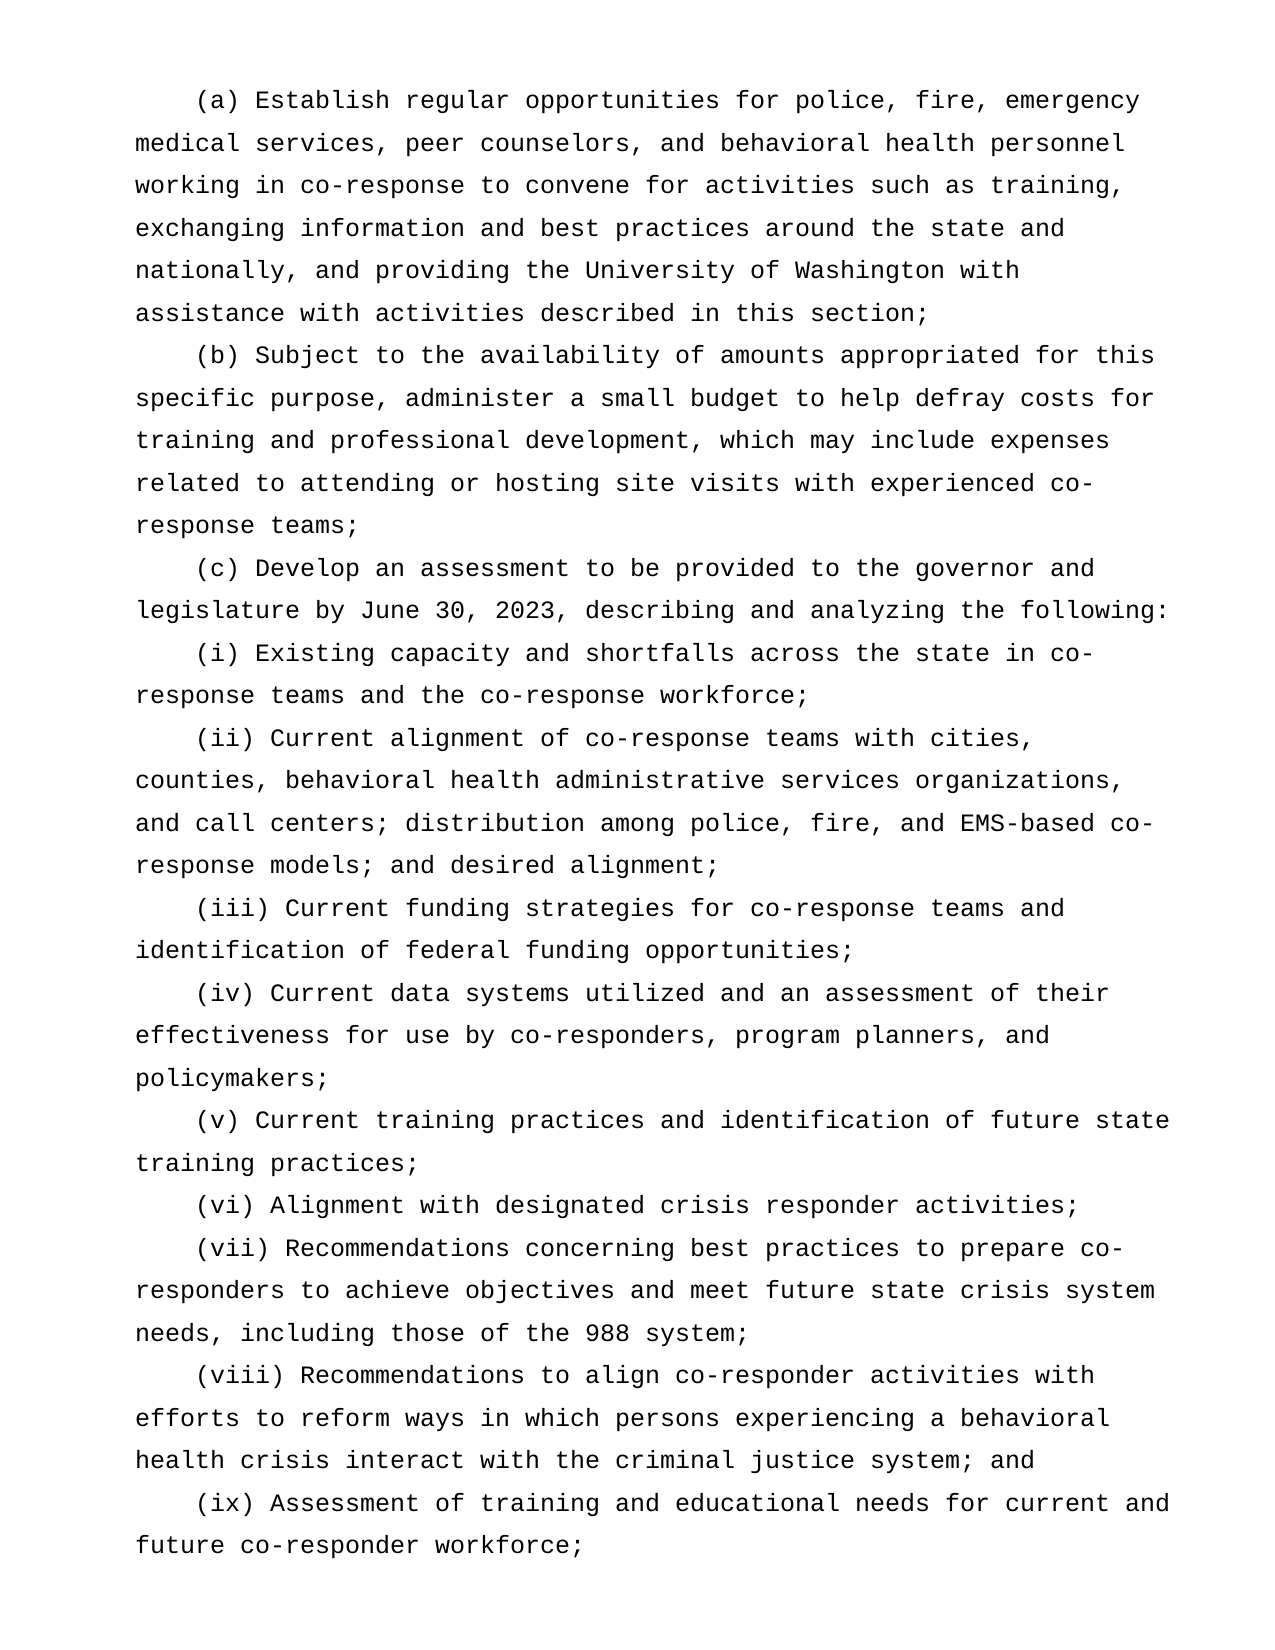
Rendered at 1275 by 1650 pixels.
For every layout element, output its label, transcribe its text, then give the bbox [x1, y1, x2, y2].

text (i) Existing capacity and shortfalls across the state in co-response teams and the co-response workforce; [135, 627, 1170, 712]
text (ii) Current alignment of co-response teams with cities, counties, behavioral health administrative services organizations, and call centers; distribution among police, fire, and EMS-based co-response models; and desired alignment; [135, 712, 1170, 882]
text (iii) Current funding strategies for co-response teams and identification of federal funding opportunities; [135, 882, 1170, 967]
text (iv) Current data systems utilized and an assessment of their effectiveness for use by co-responders, program planners, and policymakers; [135, 967, 1170, 1095]
text (b) Subject to the availability of amounts appropriated for this specific purpose, administer a small budget to help defray costs for training and professional development, which may include expenses related to attending or hosting site visits with experienced co-response teams; [135, 330, 1170, 542]
text (a) Establish regular opportunities for police, fire, emergency medical services, peer counselors, and behavioral health personnel working in co-response to convene for activities such as training, exchanging information and best practices around the state and nationally, and providing the University of Washington with assistance with activities described in this section; [135, 75, 1170, 330]
text (ix) Assessment of training and educational needs for current and future co-responder workforce; [135, 1477, 1170, 1562]
text (vi) Alignment with designated crisis responder activities; [135, 1180, 1170, 1222]
text (vii) Recommendations concerning best practices to prepare co-responders to achieve objectives and meet future state crisis system needs, including those of the 988 system; [135, 1222, 1170, 1350]
text (c) Develop an assessment to be provided to the governor and legislature by June 30, 2023, describing and analyzing the following: [135, 542, 1170, 627]
text (viii) Recommendations to align co-responder activities with efforts to reform ways in which persons experiencing a behavioral health crisis interact with the criminal justice system; and [135, 1350, 1170, 1477]
text (v) Current training practices and identification of future state training practices; [135, 1095, 1170, 1180]
